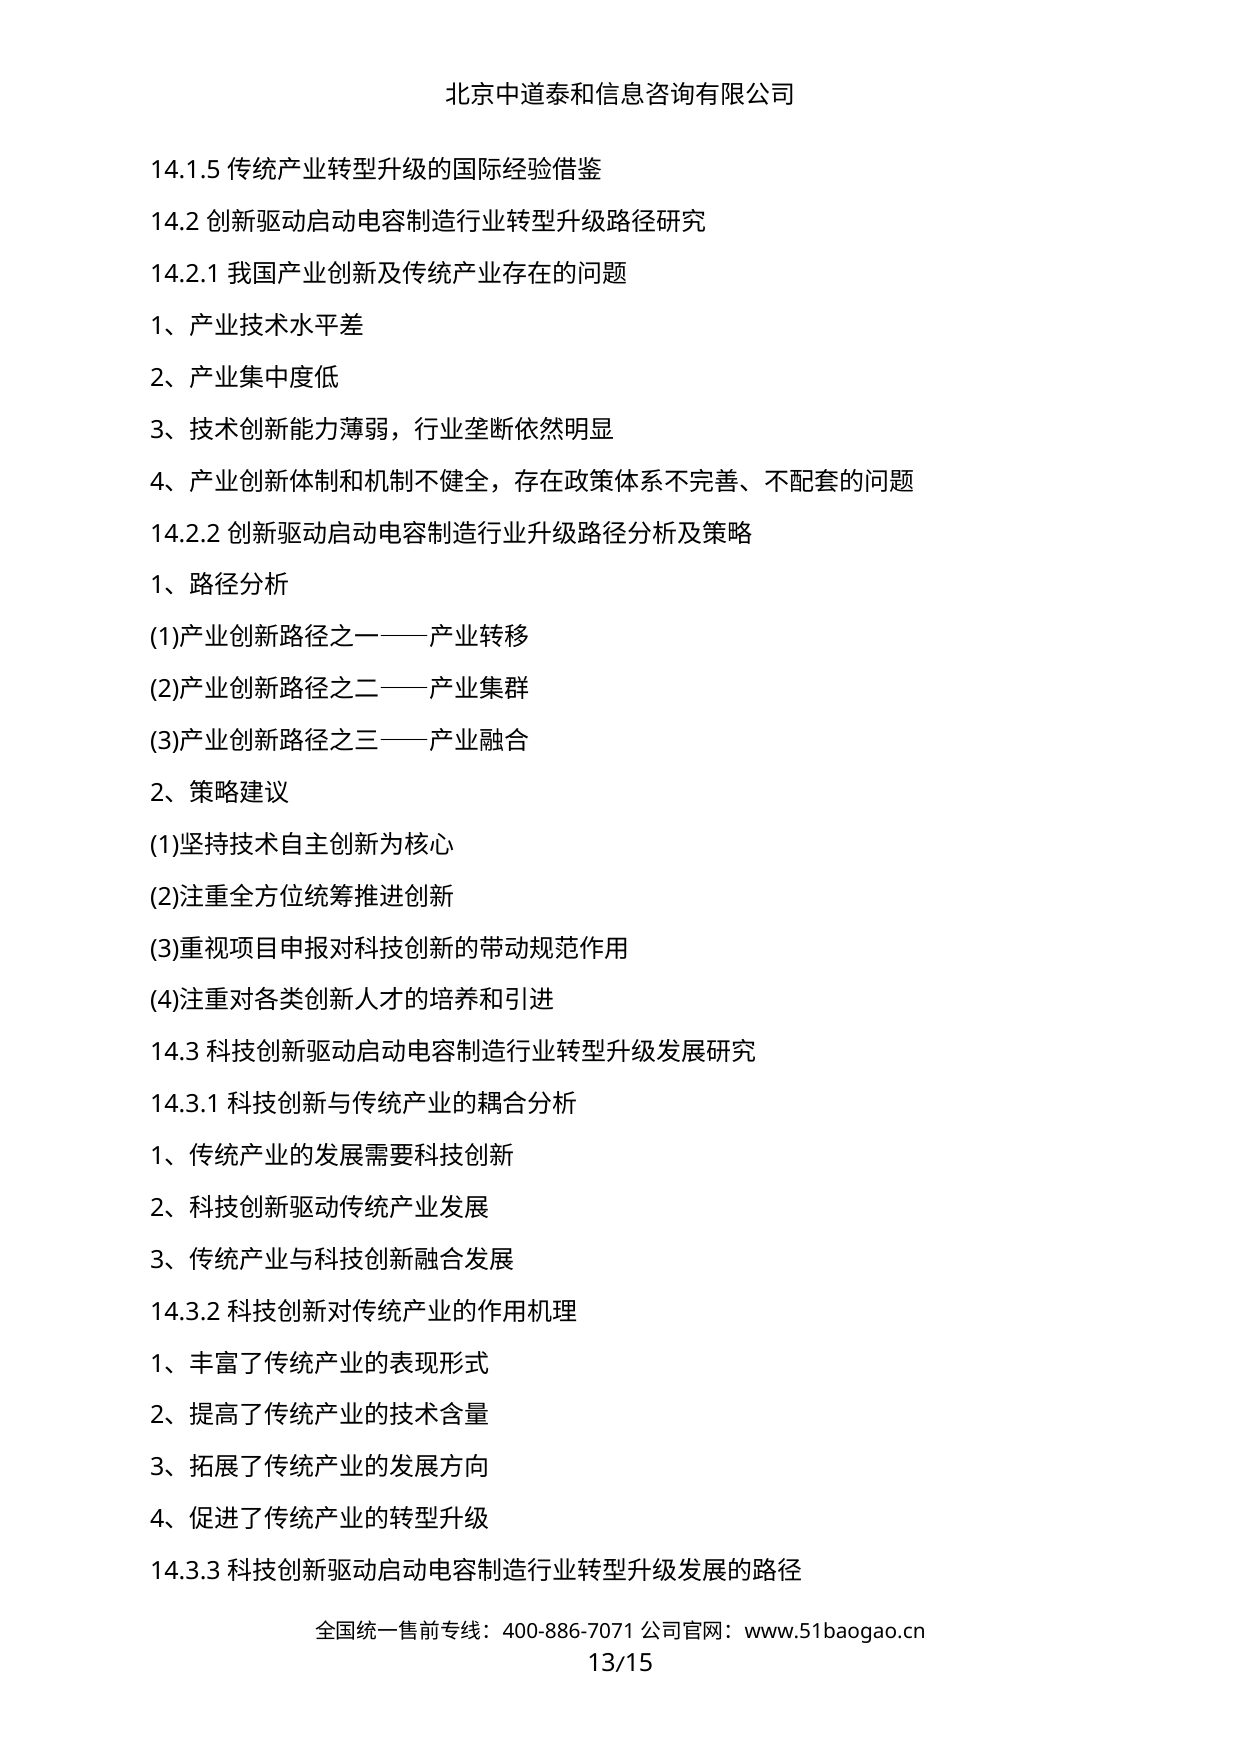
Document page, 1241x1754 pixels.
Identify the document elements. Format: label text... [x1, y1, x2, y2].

text 1、传统产业的发展需要科技创新 [150, 1136, 1090, 1172]
text 14.2.2 创新驱动启动电容制造行业升级路径分析及策略 [150, 513, 1090, 549]
text 1、产业技术水平差 [150, 306, 1090, 342]
text 1、路径分析 [150, 565, 1090, 601]
text 1、丰富了传统产业的表现形式 [150, 1343, 1090, 1379]
text 3、传统产业与科技创新融合发展 [150, 1239, 1090, 1276]
text (2)产业创新路径之二——产业集群 [150, 669, 1090, 705]
text 2、科技创新驱动传统产业发展 [150, 1187, 1090, 1224]
text 3、技术创新能力薄弱，行业垄断依然明显 [150, 409, 1090, 446]
text 4、促进了传统产业的转型升级 [150, 1499, 1090, 1535]
text 14.2.1 我国产业创新及传统产业存在的问题 [150, 254, 1090, 290]
text 2、提高了传统产业的技术含量 [150, 1395, 1090, 1431]
text (4)注重对各类创新人才的培养和引进 [150, 980, 1090, 1016]
text 2、策略建议 [150, 772, 1090, 809]
text 14.3.3 科技创新驱动启动电容制造行业转型升级发展的路径 [150, 1551, 1090, 1587]
text 14.3.2 科技创新对传统产业的作用机理 [150, 1291, 1090, 1327]
text 14.1.5 传统产业转型升级的国际经验借鉴 [150, 150, 1090, 186]
text 14.3 科技创新驱动启动电容制造行业转型升级发展研究 [150, 1032, 1090, 1068]
text 14.3.1 科技创新与传统产业的耦合分析 [150, 1084, 1090, 1120]
text (1)坚持技术自主创新为核心 [150, 824, 1090, 861]
text (3)产业创新路径之三——产业融合 [150, 721, 1090, 757]
text 14.2 创新驱动启动电容制造行业转型升级路径研究 [150, 202, 1090, 238]
text (3)重视项目申报对科技创新的带动规范作用 [150, 928, 1090, 964]
text (2)注重全方位统筹推进创新 [150, 876, 1090, 912]
text (1)产业创新路径之一——产业转移 [150, 617, 1090, 653]
text 3、拓展了传统产业的发展方向 [150, 1447, 1090, 1483]
text 4、产业创新体制和机制不健全，存在政策体系不完善、不配套的问题 [150, 461, 1090, 497]
text 2、产业集中度低 [150, 357, 1090, 394]
